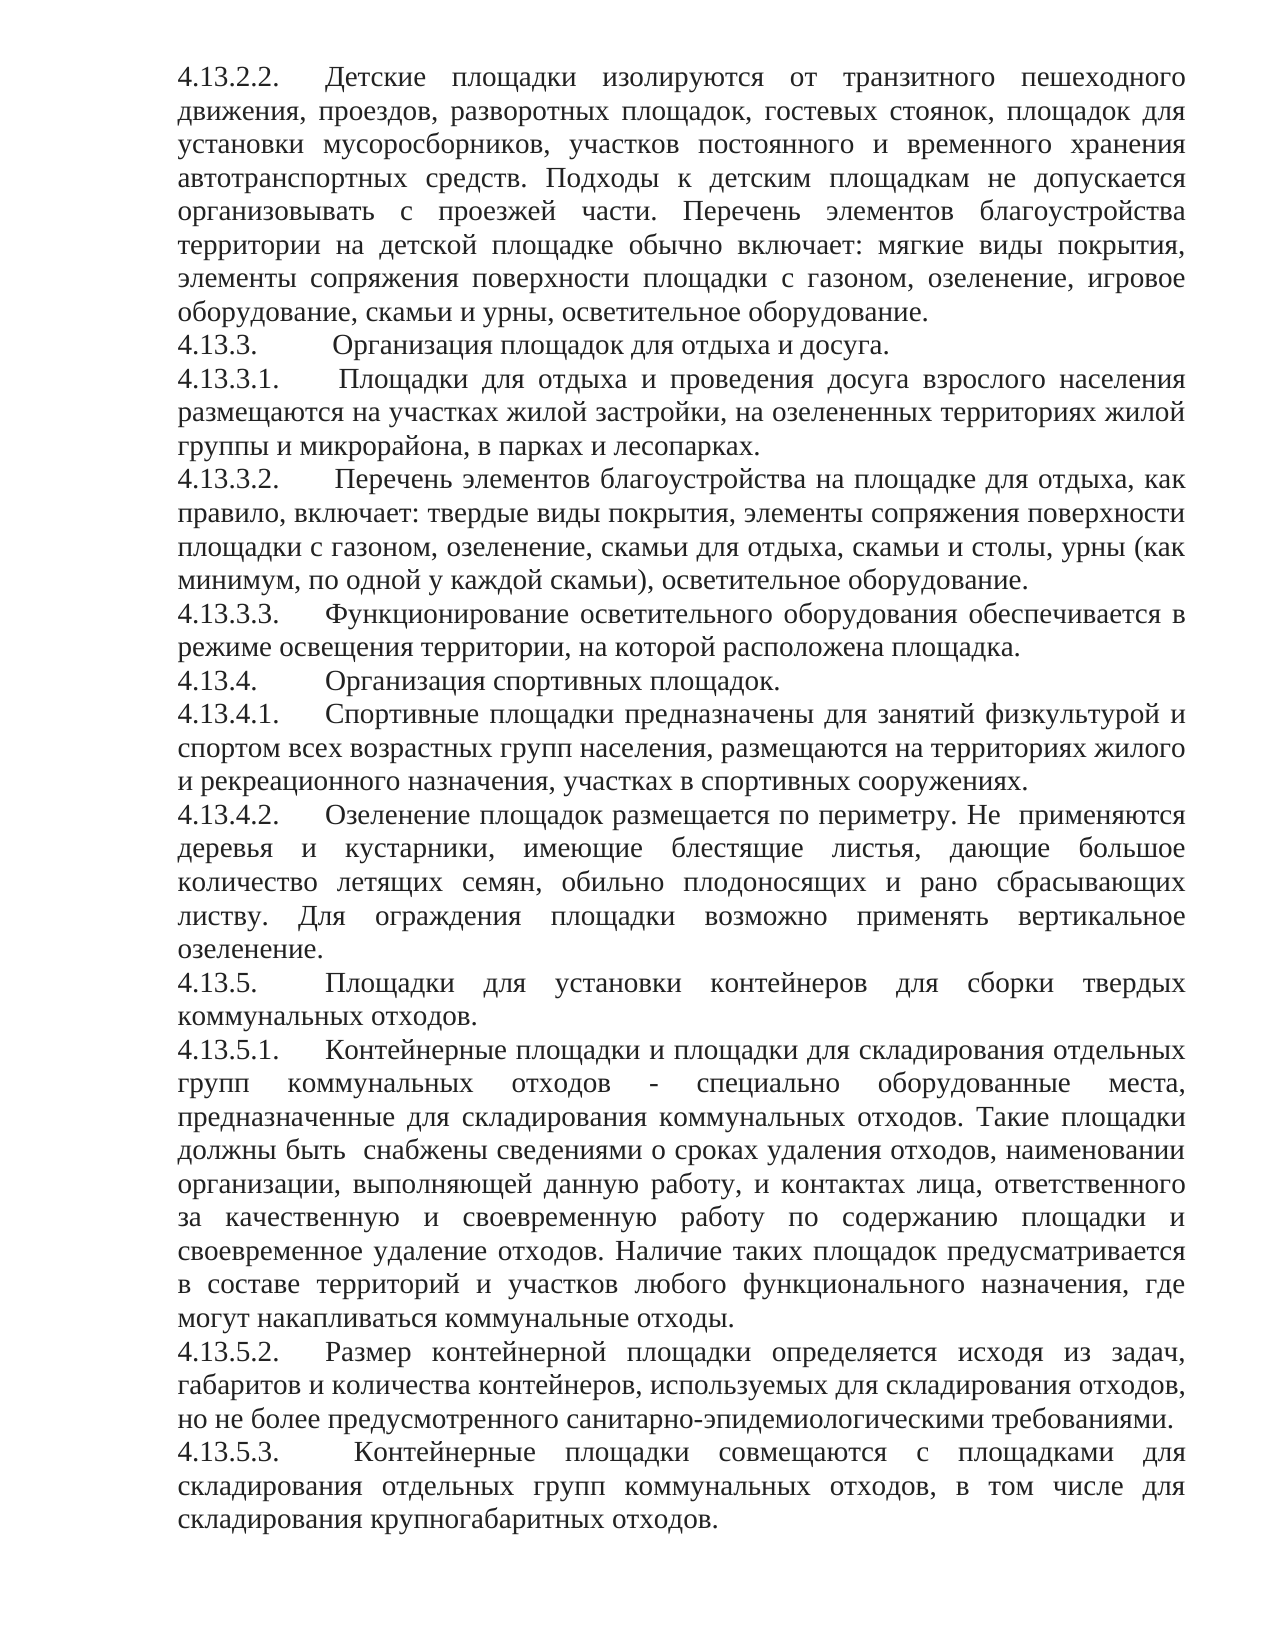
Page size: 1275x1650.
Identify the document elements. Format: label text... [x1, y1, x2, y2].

list Организация площадок для отдыха и досуга. [177, 327, 1186, 361]
list Контейнерные площадки и площадки для складирования отдельных групп коммунальных отходов - специально оборудованные места, предназначенные для складирования коммунальных отходов. Такие площадки должны быть снабжены сведениями о сроках удаления отходов, наименовании организации, выполняющей данную работу, и контактах лица, ответственного за качественную и своевременную работу по содержанию площадки и своевременное удаление отходов. Наличие таких площадок предусматривается в составе территорий и участков любого функционального назначения, где могут накапливаться коммунальные отходы. [177, 1032, 1186, 1334]
list Размер контейнерной площадки определяется исходя из задач, габаритов и количества контейнеров, используемых для складирования отходов, но не более предусмотренного санитарно-эпидемиологическими требованиями. [177, 1334, 1186, 1434]
list Контейнерные площадки совмещаются с площадками для складирования отдельных групп коммунальных отходов, в том числе для складирования крупногабаритных отходов. [177, 1434, 1186, 1535]
list Озеленение площадок размещается по периметру. Не применяются деревья и кустарники, имеющие блестящие листья, дающие большое количество летящих семян, обильно плодоносящих и рано сбрасывающих листву. Для ограждения площадки возможно применять вертикальное озеленение. [177, 797, 1186, 965]
list Детские площадки изолируются от транзитного пешеходного движения, проездов, разворотных площадок, гостевых стоянок, площадок для установки мусоросборников, участков постоянного и временного хранения автотранспортных средств. Подходы к детским площадкам не допускается организовывать с проезжей части. Перечень элементов благоустройства территории на детской площадке обычно включает: мягкие виды покрытия, элементы сопряжения поверхности площадки с газоном, озеленение, игровое оборудование, скамьи и урны, осветительное оборудование. [177, 59, 1186, 327]
list Спортивные площадки предназначены для занятий физкультурой и спортом всех возрастных групп населения, размещаются на территориях жилого и рекреационного назначения, участках в спортивных сооружениях. [177, 696, 1186, 797]
list Площадки для установки контейнеров для сборки твердых коммунальных отходов. [177, 965, 1186, 1032]
list Организация спортивных площадок. [177, 663, 1186, 696]
list Перечень элементов благоустройства на площадке для отдыха, как правило, включает: твердые виды покрытия, элементы сопряжения поверхности площадки с газоном, озеленение, скамьи для отдыха, скамьи и столы, урны (как минимум, по одной у каждой скамьи), осветительное оборудование. [177, 462, 1186, 596]
list Площадки для отдыха и проведения досуга взрослого населения размещаются на участках жилой застройки, на озелененных территориях жилой группы и микрорайона, в парках и лесопарках. [177, 361, 1186, 462]
list Функционирование осветительного оборудования обеспечивается в режиме освещения территории, на которой расположена площадка. [177, 596, 1186, 663]
